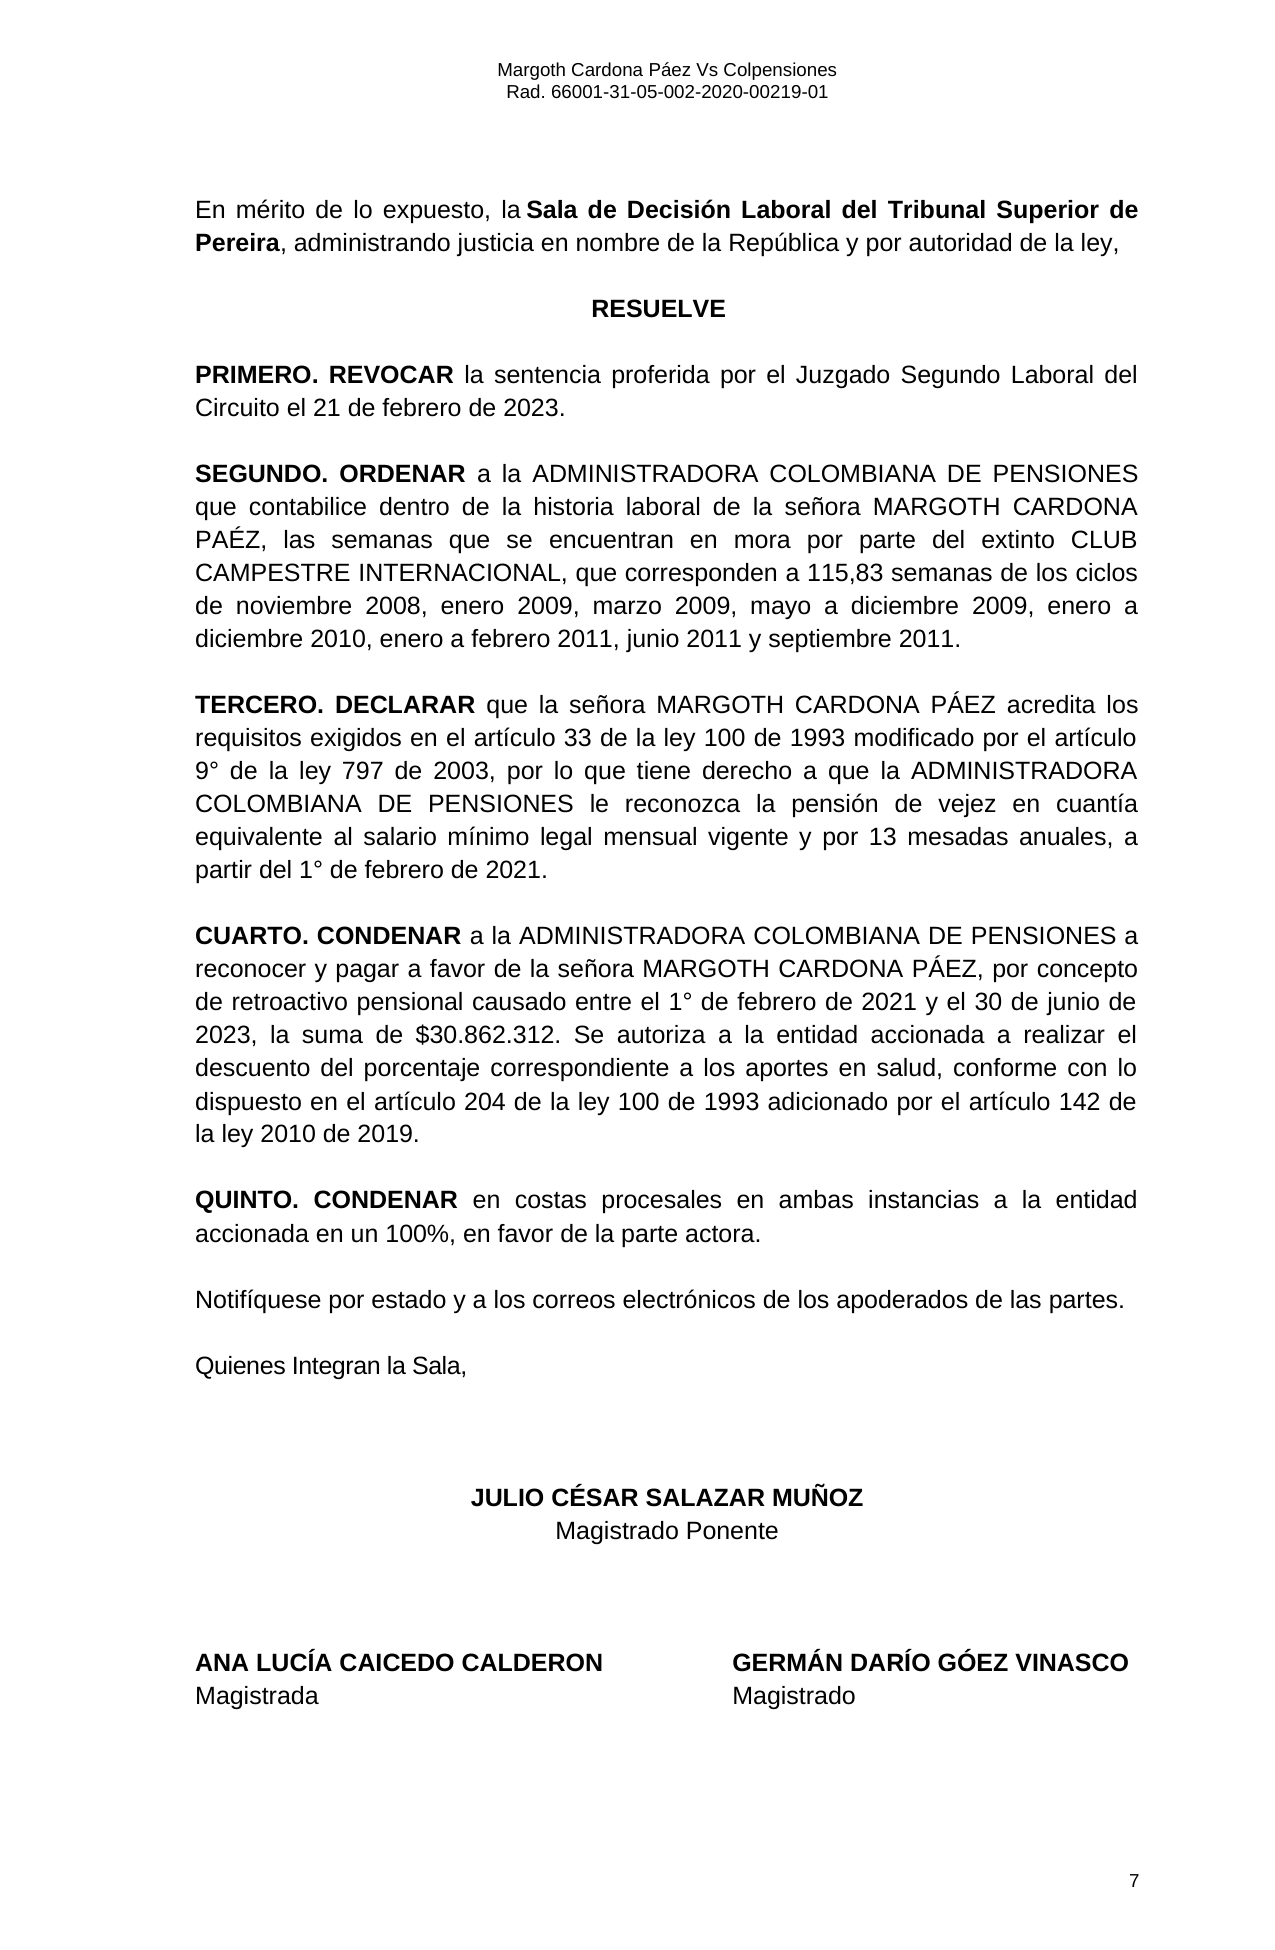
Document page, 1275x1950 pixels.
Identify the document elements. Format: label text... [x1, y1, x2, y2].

text Magistrado Ponente [195, 1516, 1139, 1544]
text TERCERO. DECLARAR que la señora MARGOTH CARDONA PÁEZ acredita los requisitos exigidos en el artículo 33 de la ley 100 de 1993 modificado por el artículo 9° de la ley 797 de 2003, por lo que tiene derecho a que la ADMINISTRADORA COLOMBIANA DE PENSIONES le reconozca la pensión de vejez en cuantía equivalente al salario mínimo legal mensual vigente y por 13 mesadas anuales, a partir del 1° de febrero de 2021. [195, 690, 1139, 884]
text CUARTO. CONDENAR a la ADMINISTRADORA COLOMBIANA DE PENSIONES a reconocer y pagar a favor de la señora MARGOTH CARDONA PÁEZ, por concepto de retroactivo pensional causado entre el 1° de febrero de 2021 y el 30 de junio de 2023, la suma de $30.862.312. Se autoriza a la entidad accionada a realizar el descuento del porcentaje correspondiente a los aportes en salud, conforme con lo dispuesto en el artículo 204 de la ley 100 de 1993 adicionado por el artículo 142 de la ley 2010 de 2019. [195, 921, 1139, 1148]
text Magistrada Magistrado [195, 1681, 1139, 1709]
text JULIO CÉSAR SALAZAR MUÑOZ [195, 1483, 1139, 1511]
text PRIMERO. REVOCAR la sentencia proferida por el Juzgado Segundo Laboral del Circuito el 21 de febrero de 2023. [195, 360, 1139, 422]
text RESUELVE [195, 294, 1139, 323]
text ANA LUCÍA CAICEDO CALDERON GERMÁN DARÍO GÓEZ VINASCO [195, 1648, 1139, 1677]
text Notifíquese por estado y a los correos electrónicos de los apoderados de las partes. [195, 1284, 1139, 1313]
text QUINTO. CONDENAR en costas procesales en ambas instancias a la entidad accionada en un 100%, en favor de la parte actora. [195, 1186, 1139, 1247]
text En mérito de lo expuesto, la Sala de Decisión Laboral del Tribunal Superior de Pereira, administrando justicia en nombre de la República y por autoridad de la ley, [195, 195, 1139, 257]
text SEGUNDO. ORDENAR a la ADMINISTRADORA COLOMBIANA DE PENSIONES que contabilice dentro de la historia laboral de la señora MARGOTH CARDONA PAÉZ, las semanas que se encuentran en mora por parte del extinto CLUB CAMPESTRE INTERNACIONAL, que corresponden a 115,83 semanas de los ciclos de noviembre 2008, enero 2009, marzo 2009, mayo a diciembre 2009, enero a diciembre 2010, enero a febrero 2011, junio 2011 y septiembre 2011. [195, 459, 1139, 653]
text Quienes Integran la Sala, [195, 1351, 1139, 1379]
